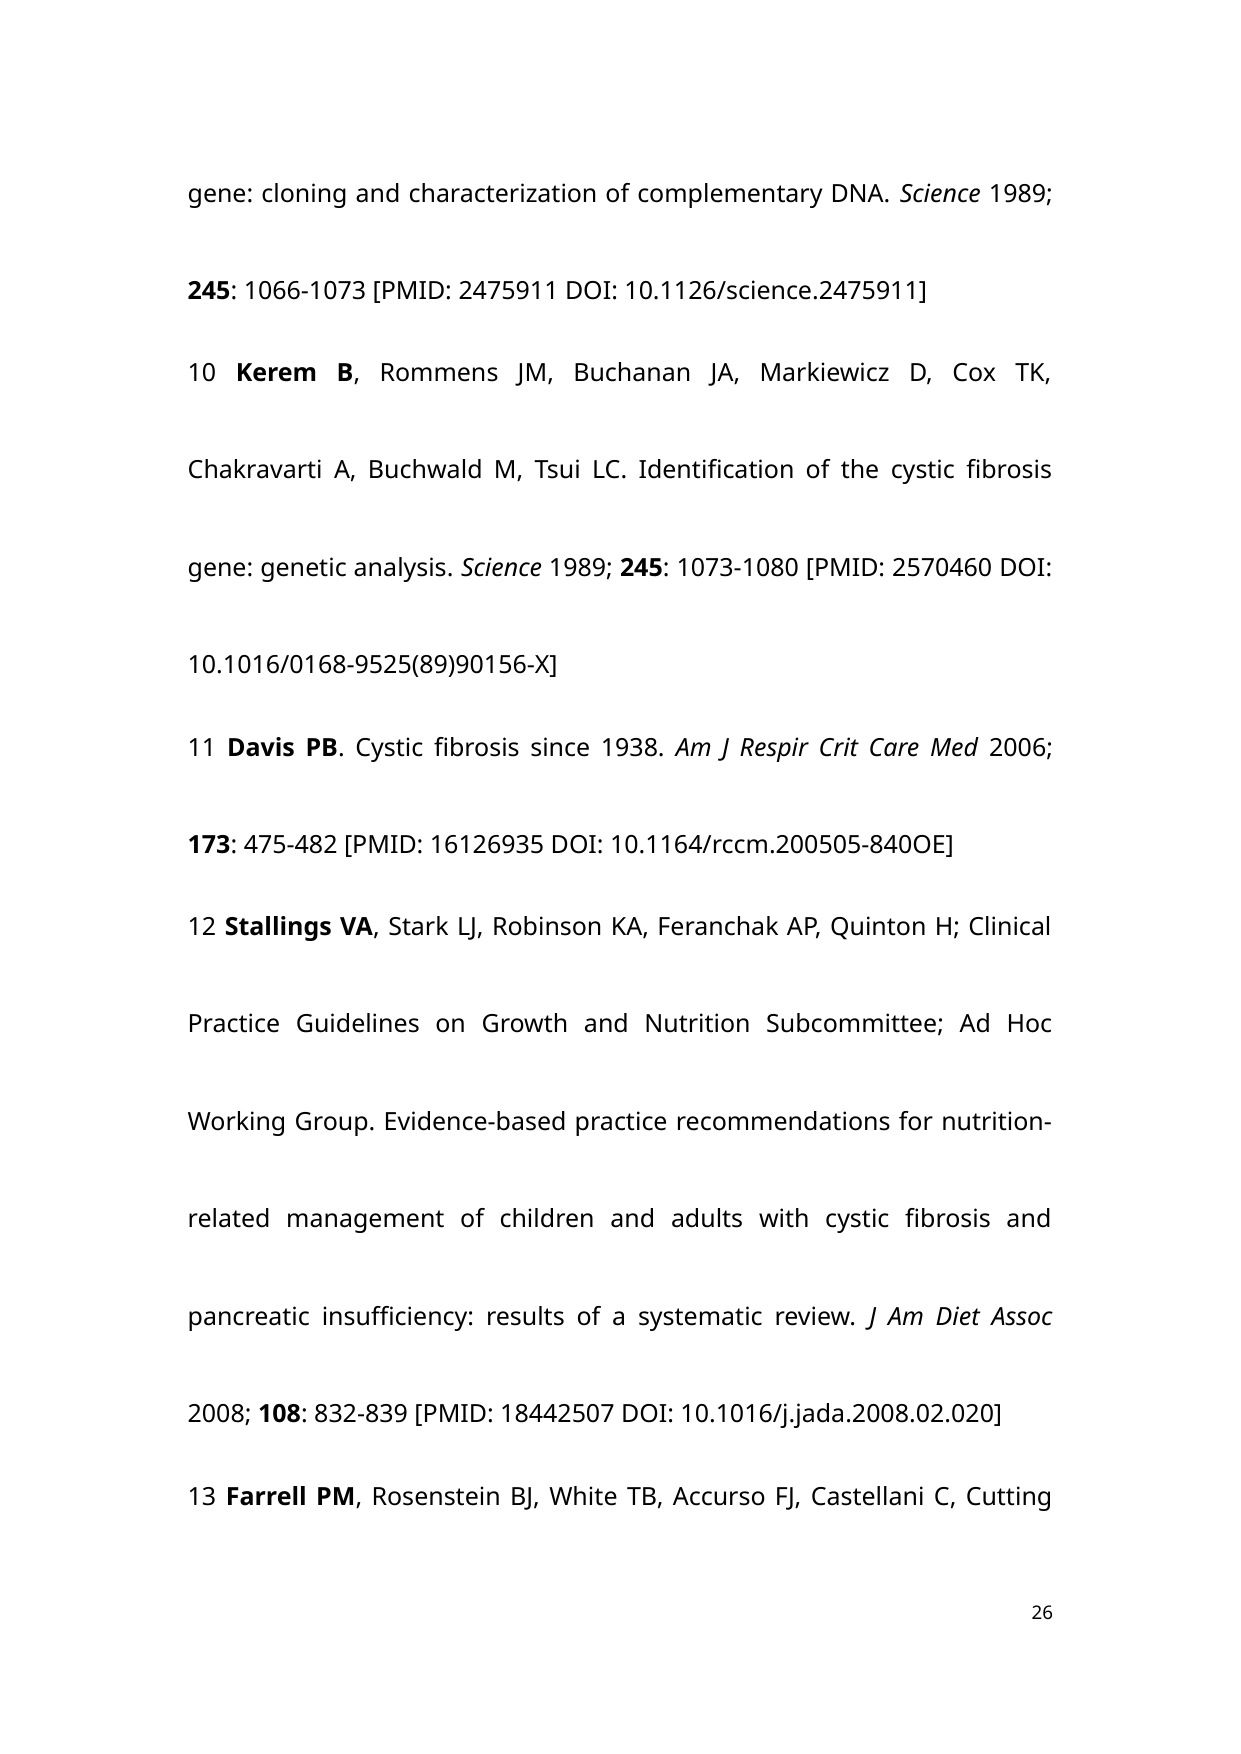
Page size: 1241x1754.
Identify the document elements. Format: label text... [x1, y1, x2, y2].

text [187, 160, 1053, 322]
text 11 Davis PB. Cystic fibrosis since 1938. Am J Respir Crit Care Med 2006; 173: 475-482 [PMID: 16126935 DOI: 10.1164/rccm.200505-840OE] [187, 714, 1053, 876]
text 10 Kerem B, Rommens JM, Buchanan JA, Markiewicz D, Cox TK, Chakravarti A, Buchwald M, Tsui LC. Identification of the cystic fibrosis gene: genetic analysis. Science 1989; 245: 1073-1080 [PMID: 2570460 DOI: 10.1016/0168-9525(89)90156-X] [187, 339, 1053, 697]
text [187, 1463, 1053, 1528]
text 12 Stallings VA, Stark LJ, Robinson KA, Feranchak AP, Quinton H; Clinical Practice Guidelines on Growth and Nutrition Subcommittee; Ad Hoc Working Group. Evidence-based practice recommendations for nutrition-related management of children and adults with cystic fibrosis and pancreatic insufficiency: results of a systematic review. J Am Diet Assoc 2008; 108: 832-839 [PMID: 18442507 DOI: 10.1016/j.jada.2008.02.020] [187, 893, 1053, 1446]
